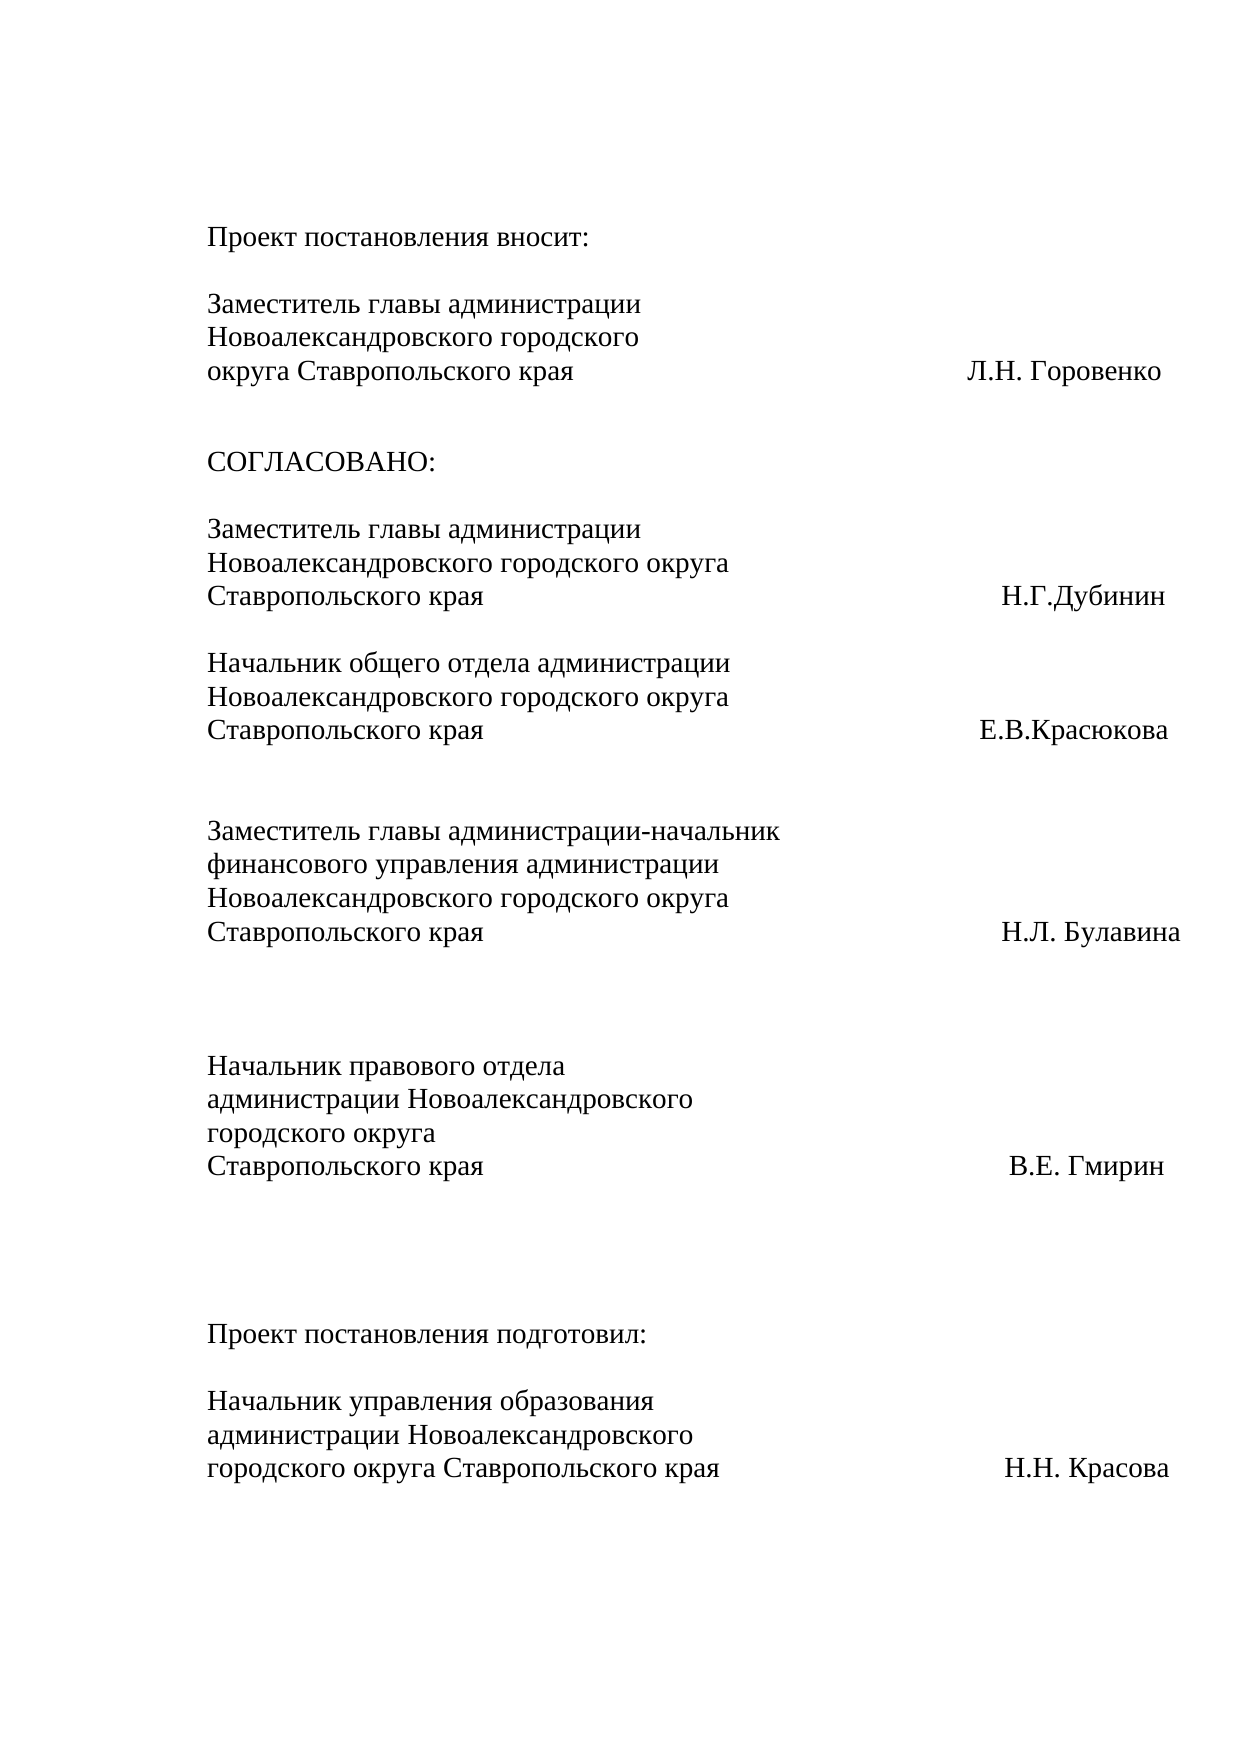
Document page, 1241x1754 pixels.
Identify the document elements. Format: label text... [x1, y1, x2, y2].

text администрации Новоалександровского [207, 1417, 1181, 1450]
text Проект постановления вносит: [207, 219, 1181, 252]
text Новоалександровского городского округа [207, 880, 1181, 914]
text Ставропольского края В.Е. Гмирин [207, 1148, 1181, 1182]
text Начальник общего отдела администрации [207, 645, 1181, 679]
text Проект постановления подготовил: [207, 1316, 1181, 1350]
text Новоалександровского городского [207, 319, 1181, 353]
text округа Ставропольского края Л.Н. Горовенко [207, 353, 1181, 386]
text Заместитель главы администрации [207, 511, 1181, 545]
text Начальник правового отдела [207, 1048, 1181, 1081]
text городского округа [207, 1115, 1181, 1148]
text Ставропольского края Н.Г.Дубинин [207, 578, 1181, 612]
text Начальник управления образования [207, 1383, 1181, 1417]
text СОГЛАСОВАНО: [207, 444, 1181, 478]
text Заместитель главы администрации-начальник [207, 813, 1181, 847]
text Ставропольского края Е.В.Красюкова [207, 712, 1181, 746]
text администрации Новоалександровского [207, 1081, 1181, 1115]
text Новоалександровского городского округа [207, 679, 1181, 712]
text городского округа Ставропольского края Н.Н. Красова [207, 1450, 1181, 1484]
text финансового управления администрации [207, 847, 1181, 880]
text Ставропольского края Н.Л. Булавина [207, 914, 1181, 947]
text Новоалександровского городского округа [207, 545, 1181, 578]
text Заместитель главы администрации [207, 286, 1181, 319]
